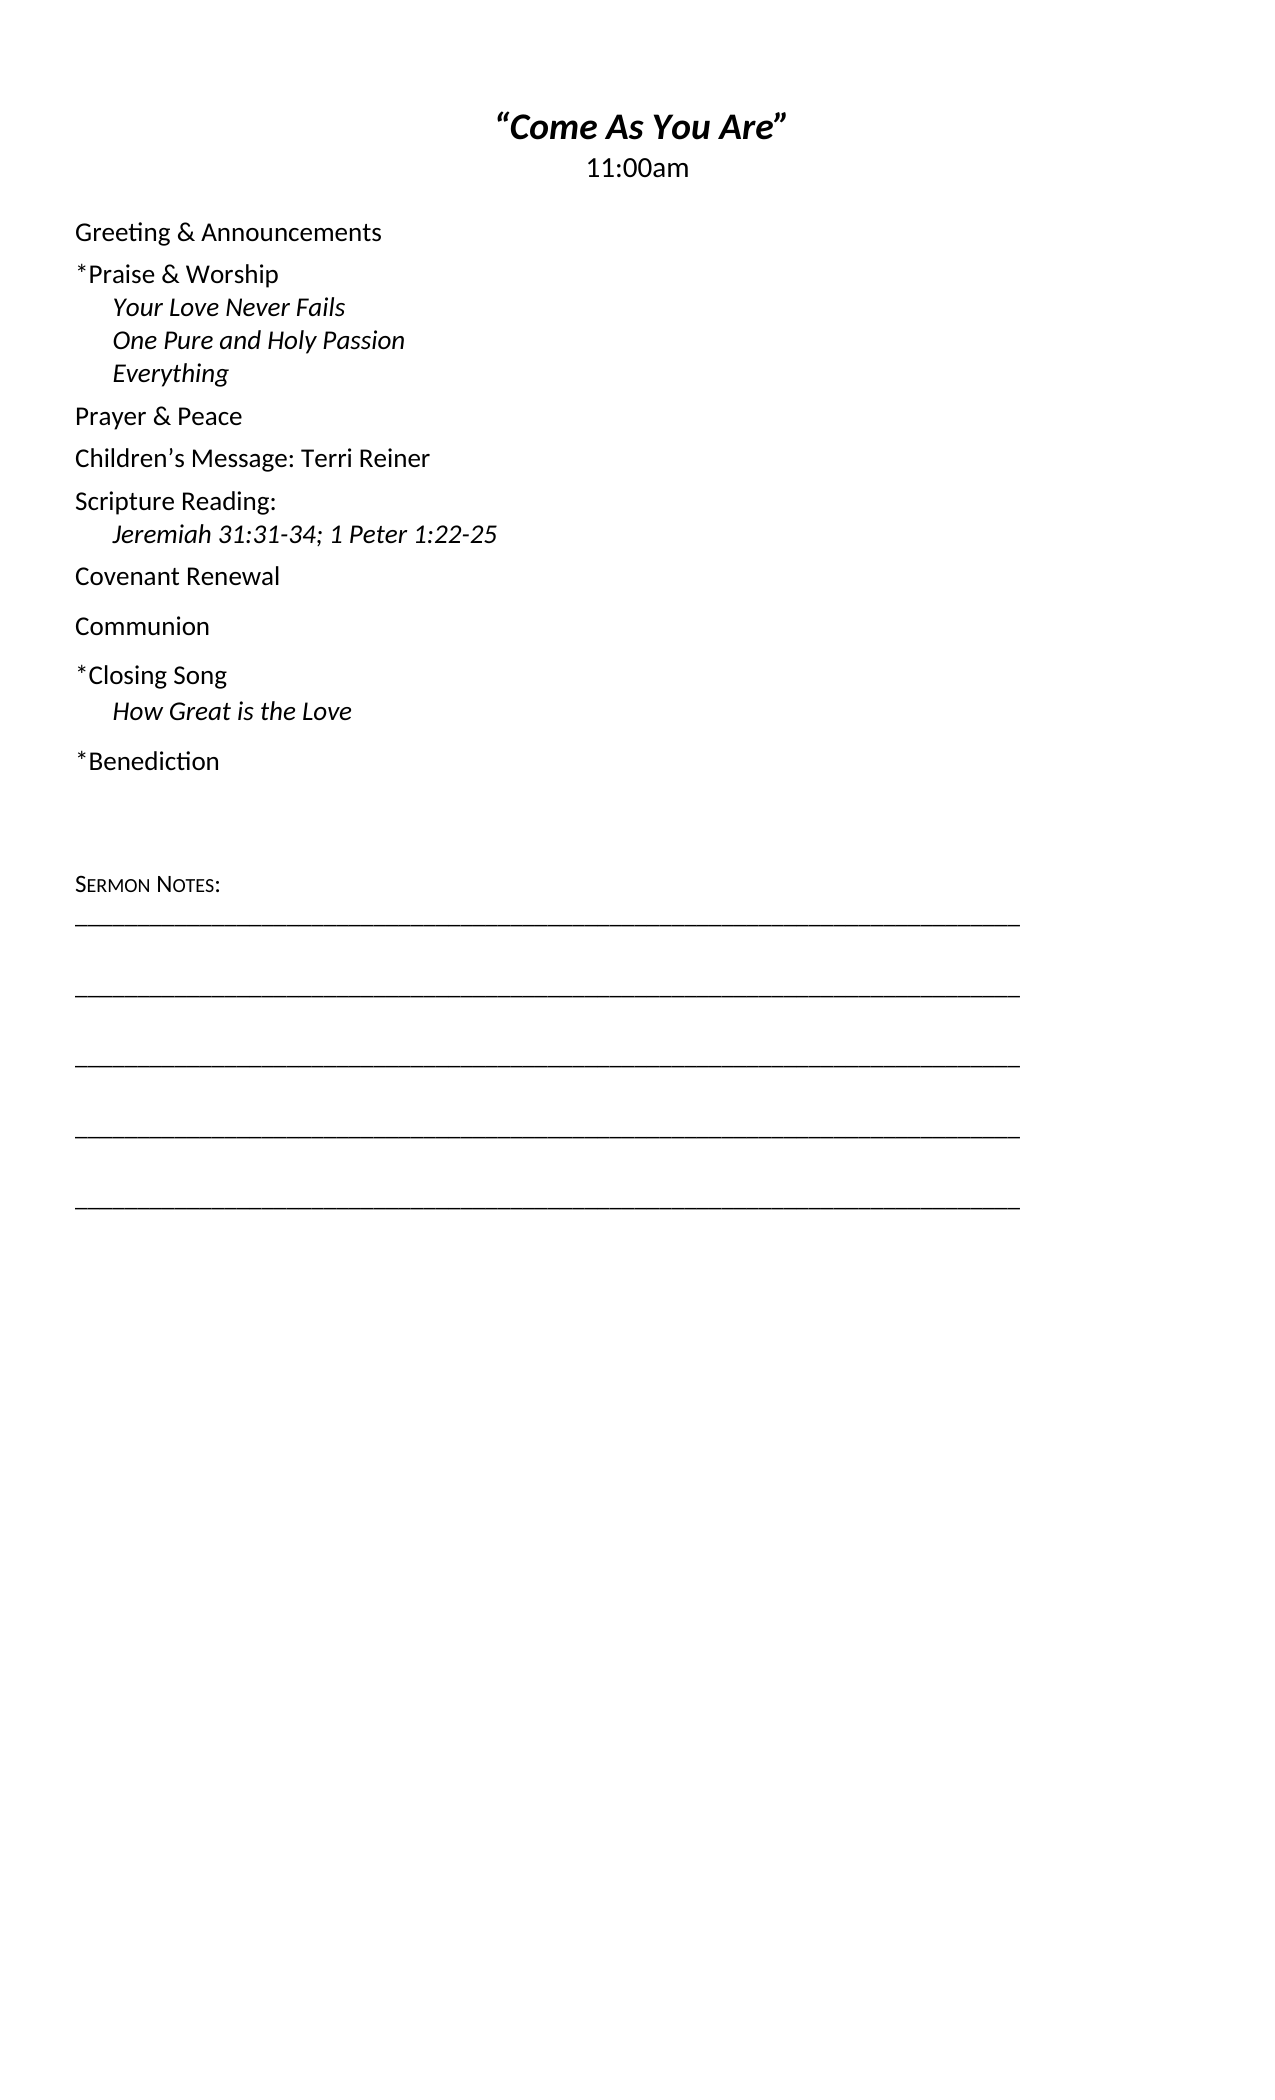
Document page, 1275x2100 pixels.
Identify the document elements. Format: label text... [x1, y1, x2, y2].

text Greeting & Announcements [75, 215, 1200, 248]
text ____________________________________________________________________________ [75, 1111, 1200, 1142]
text Jeremiah 31:31-34; 1 Peter 1:22-25 [75, 517, 1200, 550]
text Covenant Renewal [75, 559, 1200, 593]
text ____________________________________________________________________________ [75, 899, 1200, 929]
text Your Love Never Fails [75, 291, 1200, 323]
text How Great is the Love [75, 694, 1200, 727]
text ____________________________________________________________________________ [75, 1041, 1200, 1071]
text Children’s Message: Terri Reiner [75, 442, 1200, 474]
text Prayer & Peace [75, 399, 1200, 432]
text Everything [75, 357, 1200, 389]
text *Benediction [75, 744, 1200, 777]
text ____________________________________________________________________________ [75, 970, 1200, 1000]
text One Pure and Holy Passion [75, 323, 1200, 357]
text Communion [75, 609, 1200, 642]
text *Praise & Worship [75, 257, 1200, 291]
text ____________________________________________________________________________ [75, 1182, 1200, 1212]
text “Come As You Are” [75, 103, 1200, 149]
text Scripture Reading: [75, 484, 1200, 517]
text 11:00am [75, 149, 1200, 184]
text Sermon Notes: [75, 868, 1200, 899]
text *Closing Song [75, 658, 1200, 692]
